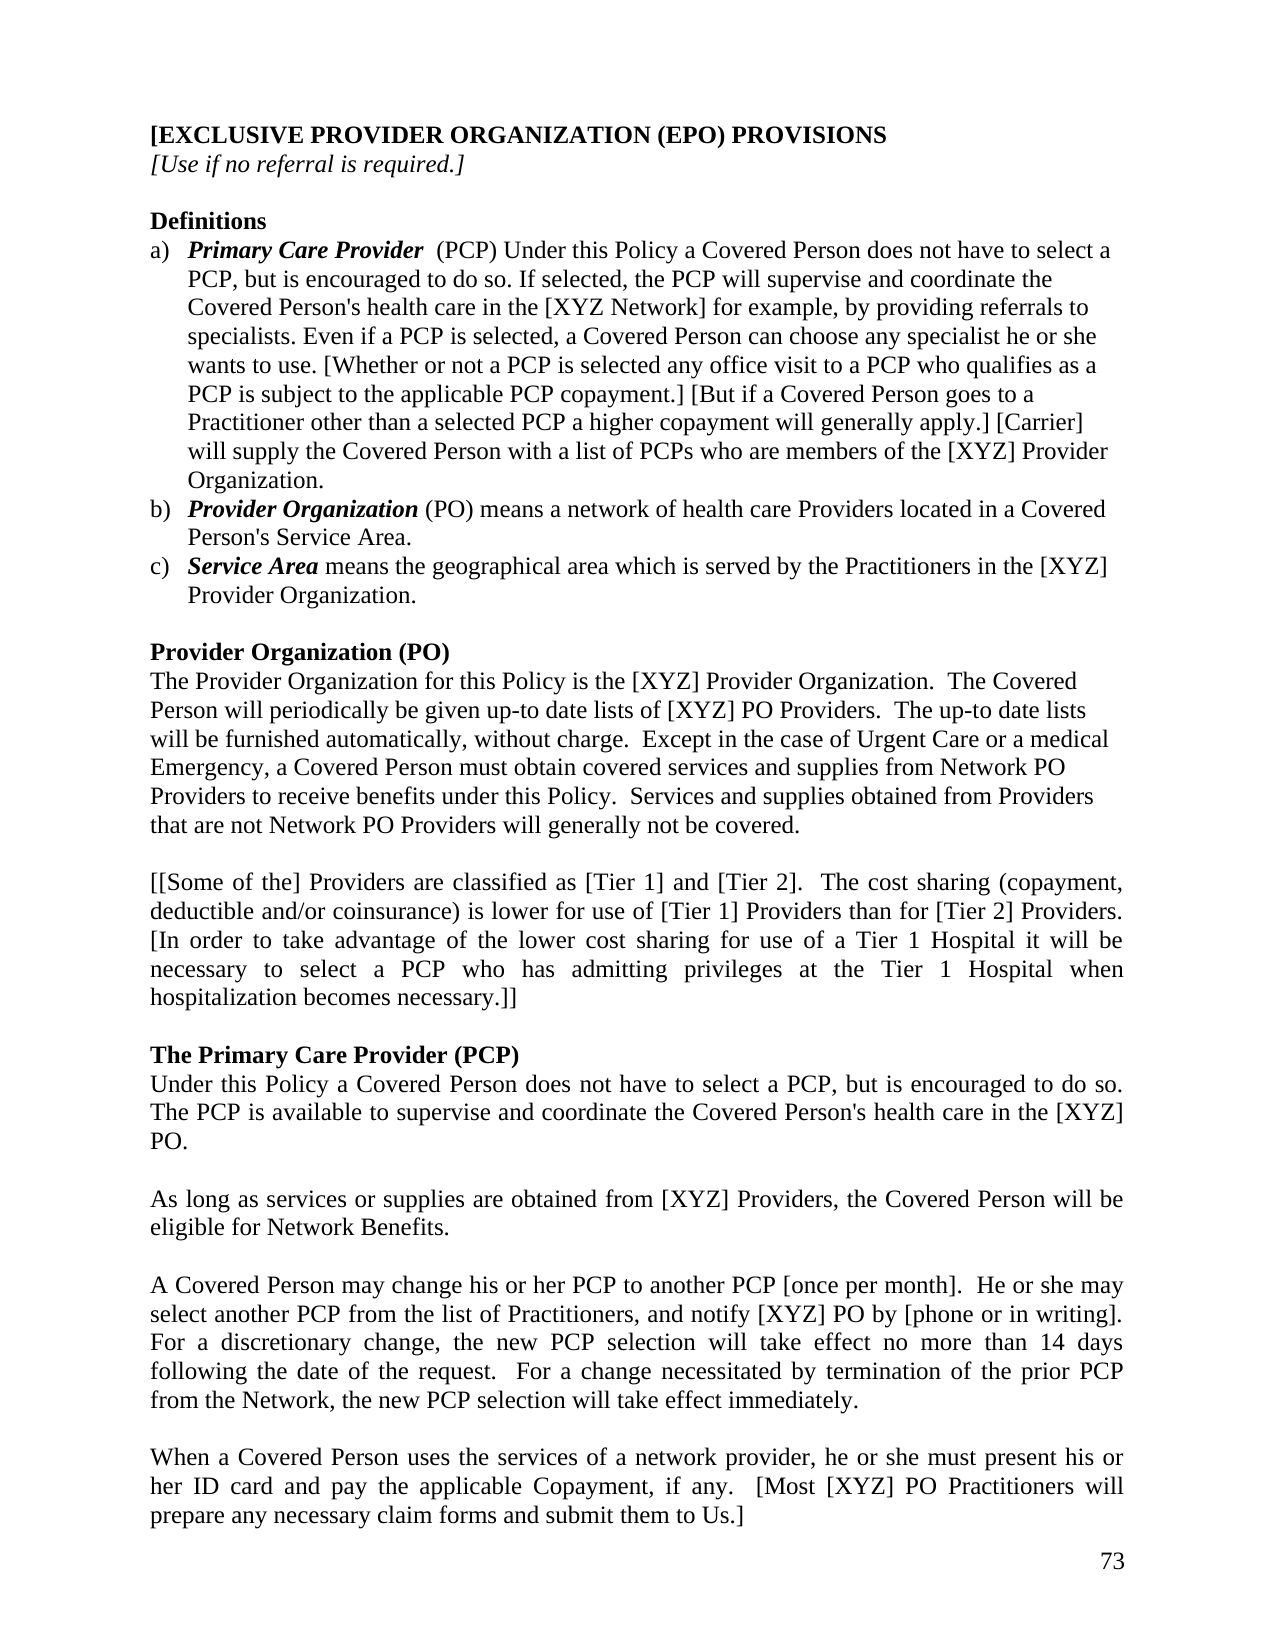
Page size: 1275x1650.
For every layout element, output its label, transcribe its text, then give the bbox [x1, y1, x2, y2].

text Provider Organization () [150, 637, 1125, 666]
text Definitions [150, 206, 1125, 235]
text Under this Policy a Covered Person does not have to select a PCP, but is encouraged to do so. The PCP is available to supervise and coordinate the Covered Person's health care in the [XYZ] . [150, 1069, 1125, 1155]
text [[Some of the] Providers are classified as [Tier 1] and [Tier 2]. The cost sharing (copayment, deductible and/or coinsurance) is lower for use of [Tier 1] Providers than for [Tier 2] Providers. [In order to take advantage of the lower cost sharing for use of a Tier 1 Hospital it will be necessary to select a PCP who has admitting privileges at the Tier 1 Hospital when hospitalization becomes necessary.]] [150, 867, 1125, 1011]
text As long as services or supplies are obtained from [XYZ] Providers, the Covered Person will be eligible for Network Benefits. [150, 1184, 1125, 1241]
list Provider Organization () means a network of health care Providers located in a Covered Person's Service Area. [150, 494, 1125, 551]
text [Use if no referral is required.] [150, 149, 1125, 177]
text The Provider Organization for this Policy is the [XYZ] Provider Organization. The Covered Person will periodically be given up-to date lists of [XYZ] PO Providers. The up-to date lists will be furnished automatically, without charge. Except in the case of Urgent Care or a medical Emergency, a Covered Person must obtain covered services and supplies from Network PO Providers to receive benefits under this Policy. Services and supplies obtained from Providers that are not Network PO Providers will generally not be covered. [150, 666, 1125, 839]
list Primary Care Provider (PCP) Under this Policy a Covered Person does not have to select a PCP, but is encouraged to do so. If selected, the PCP will supervise and coordinate the Covered Person's health care in the [XYZ Network] for example, by providing referrals to specialists. Even if a PCP is selected, a Covered Person can choose any specialist he or she wants to use. [Whether or not a PCP is selected any office visit to a PCP who qualifies as a PCP is subject to the applicable PCP copayment.] [But if a Covered Person goes to a Practitioner other than a selected PCP a higher copayment will generally apply.] [Carrier] will supply the Covered Person with a list of PCPs who are members of the [XYZ] Provider Organization. [150, 235, 1125, 494]
text The Primary Care Provider (PCP) [150, 1040, 1125, 1069]
text A Covered Person may change his or her PCP to another PCP [once per month]. He or she may select another PCP from the list of Practitioners, and notify [XYZ] by [phone or in writing]. For a discretionary change, the new PCP selection will take effect no more than 14 days following the date of the request. For a change necessitated by termination of the prior PCP from the Network, the new PCP selection will take effect immediately. [150, 1270, 1125, 1414]
text When a Covered Person uses the services of a network provider, he or she must present his or her ID card and pay the applicable Copayment, if any. [Most [XYZ] PO Practitioners will prepare any necessary claim forms and submit them to Us.] [150, 1442, 1125, 1529]
list Service Area means the geographical area which is served by the Practitioners in the [XYZ] Provider Organization. [150, 551, 1125, 609]
text [EXCLUSIVE PROVIDER ORGANIZATION (EPO) PROVISIONS [150, 120, 1125, 149]
